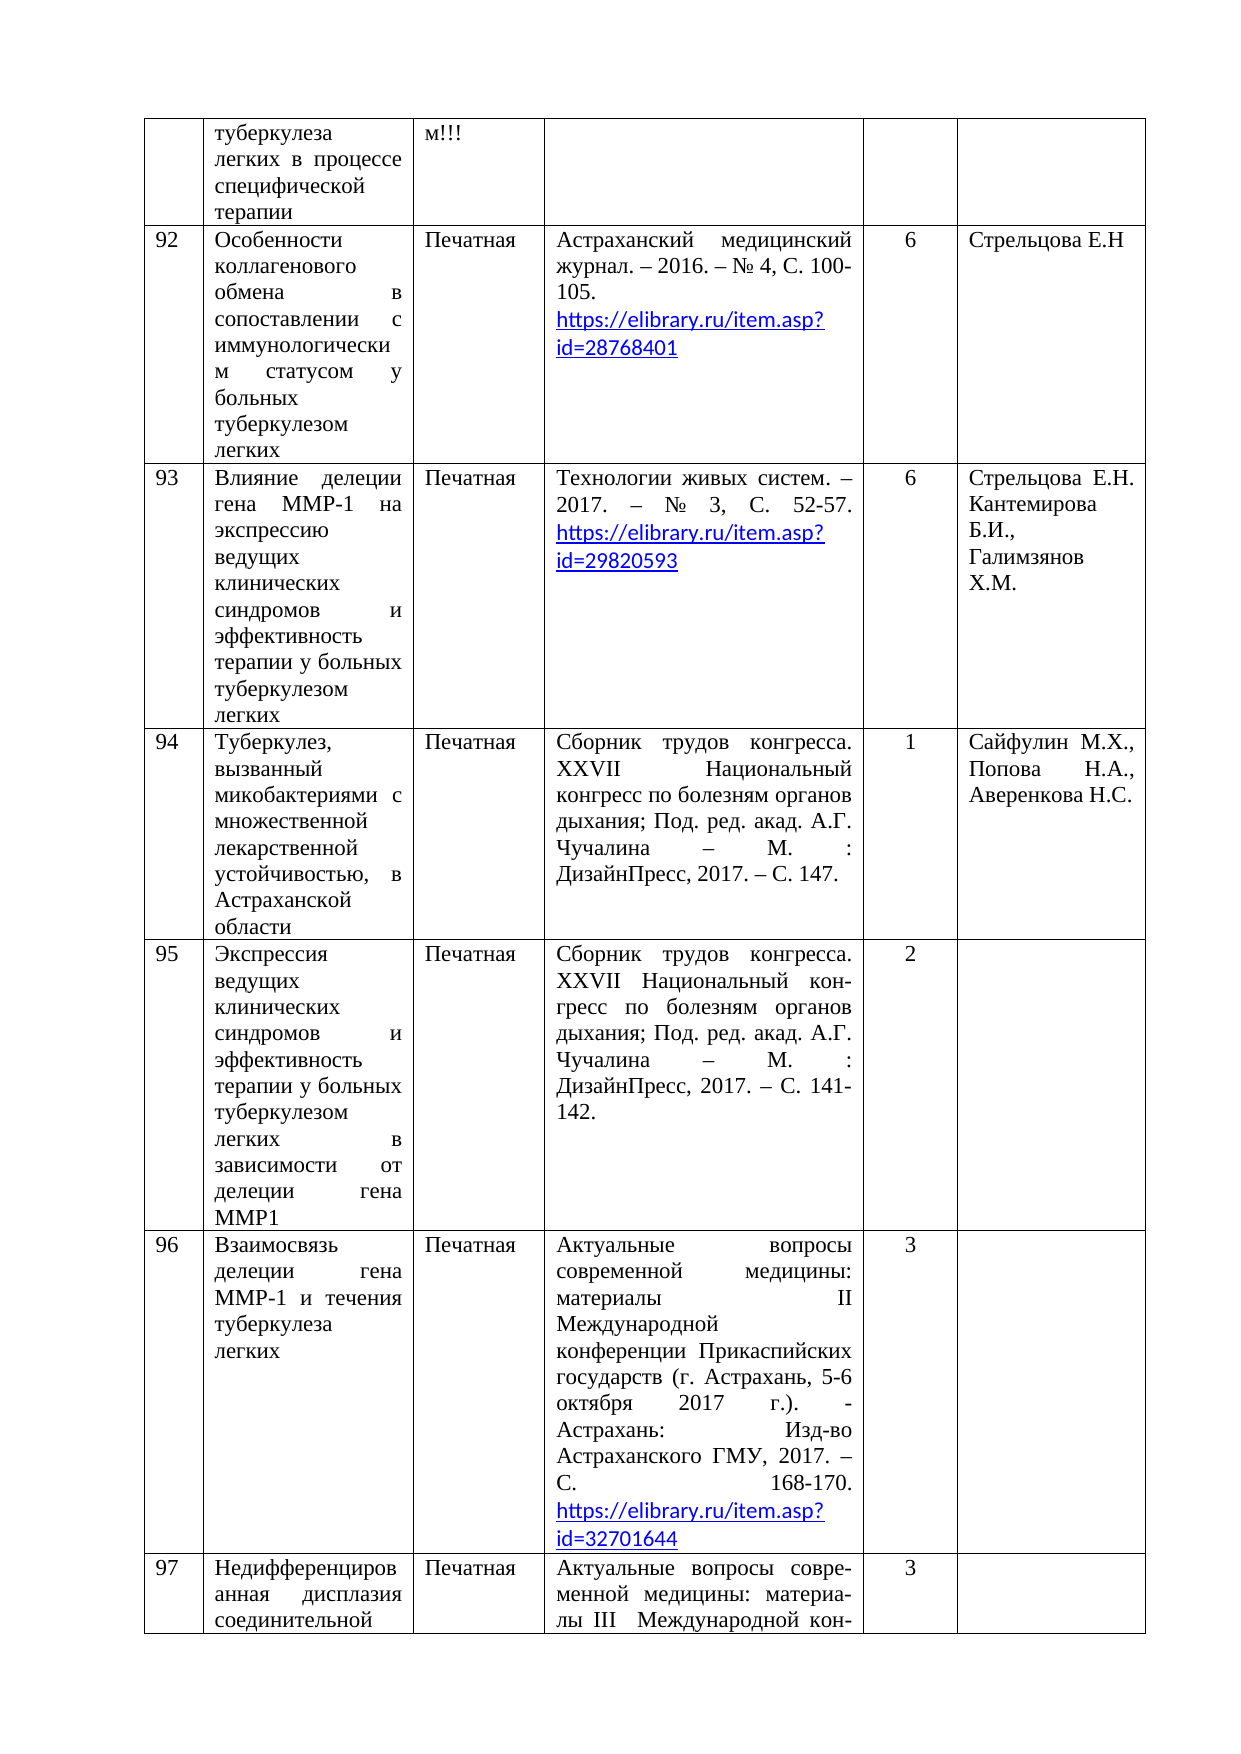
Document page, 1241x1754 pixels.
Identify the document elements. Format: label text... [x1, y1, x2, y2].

table_cell 97 [145, 1554, 203, 1633]
table_cell 93 [145, 464, 203, 727]
table_cell 2 [864, 119, 957, 224]
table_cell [545, 1554, 863, 1633]
table_cell Печатная [414, 226, 544, 463]
table_cell Астраханский медицинский журнал. – 2016. – № 4, С. 100-105. https://elibrary.ru/item.asp?id=28768401 [545, 226, 863, 463]
table_cell 96 [145, 1231, 203, 1552]
table_cell 2 [864, 940, 957, 1230]
table_cell Печатная [414, 940, 544, 1230]
table_cell [958, 1231, 1145, 1552]
table_cell 95 [145, 940, 203, 1230]
table_cell Печатная [414, 1554, 544, 1633]
table_cell Печатная [414, 729, 544, 939]
table_cell [958, 1554, 1145, 1633]
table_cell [204, 1554, 413, 1633]
table_cell Взаимосвязь делеции гена ММР-1 и течения туберкулеза легких [204, 1231, 413, 1552]
table_cell Сайфулин М.Х., Попова Н.А., Аверенкова Н.С. [958, 729, 1145, 939]
table_cell 6 [864, 464, 957, 727]
table_cell 6 [864, 226, 957, 463]
table_cell 3 [864, 1554, 957, 1633]
table_cell Туберкулез, вызванный микобактериями с множественной лекарственной устойчивостью, в Астраханской области [204, 729, 413, 939]
table_cell Влияние делеции гена ММР-1 на экспрессию ведущих клинических синдромов и эффективность терапии у больных туберкулезом легких [204, 464, 413, 727]
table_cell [204, 119, 413, 224]
table_cell 1 [864, 729, 957, 939]
table_cell 94 [145, 729, 203, 939]
table_cell Особенности коллагенового обмена в сопоставлении с иммунологическим статусом у больных туберкулезом легких [204, 226, 413, 463]
table_cell 91 [145, 119, 203, 224]
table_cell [545, 119, 863, 224]
table_cell Технологии живых систем. – 2017. – № 3, С. 52-57. https://elibrary.ru/item.asp?id=29820593 [545, 464, 863, 727]
table_cell Экспрессия ведущих клинических синдромов и эффективность терапии у больных туберкулезом легких в зависимости от делеции гена ММР1 [204, 940, 413, 1230]
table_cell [414, 119, 544, 224]
table_cell Сборник трудов конгресса. XXVII Национальный конгресс по болезням органов дыхания; Под. ред. акад. А.Г. Чучалина – М. : ДизайнПресс, 2017. – С. 147. [545, 729, 863, 939]
table_cell Актуальные вопросы современной медицины: материалы II Международной конференции Прикаспийских государств (г. Астрахань, 5-6 октября 2017 г.). - Астрахань: Изд-во Астраханского ГМУ, 2017. – С. 168-170. https://elibrary.ru/item.asp?id=32701644 [545, 1231, 863, 1552]
table_cell [958, 940, 1145, 1230]
table_cell 3 [864, 1231, 957, 1552]
table_cell Сборник трудов конгресса. XXVII Национальный кон-гресс по болезням органов дыхания; Под. ред. акад. А.Г. Чучалина – М. : ДизайнПресс, 2017. – С. 141-142. [545, 940, 863, 1230]
table_cell Стрельцова Е.Н [958, 226, 1145, 463]
table_cell Печатная [414, 464, 544, 727]
table_cell 92 [145, 226, 203, 463]
table_cell Печатная [414, 1231, 544, 1552]
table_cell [958, 119, 1145, 224]
table_cell Стрельцова Е.Н. Кантемирова Б.И., Галимзянов Х.М. [958, 464, 1145, 727]
